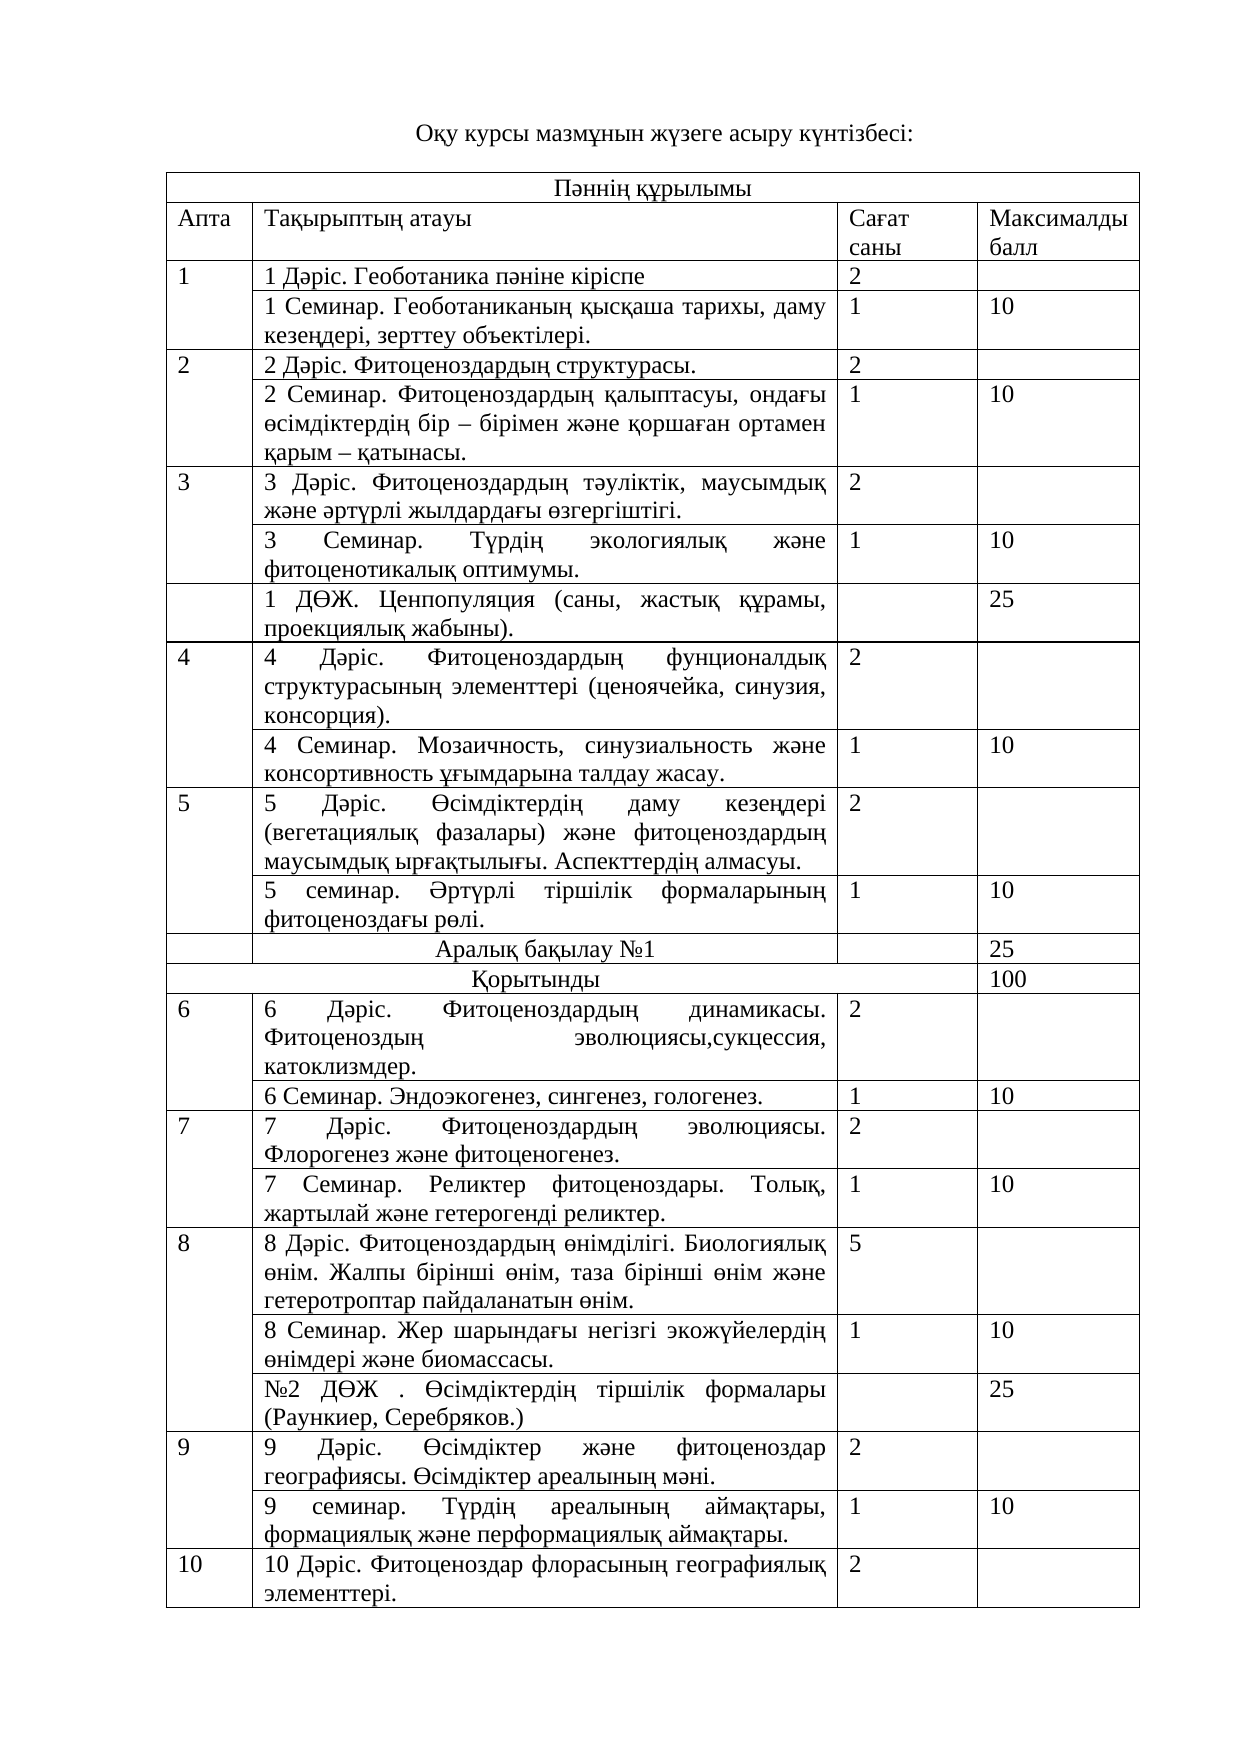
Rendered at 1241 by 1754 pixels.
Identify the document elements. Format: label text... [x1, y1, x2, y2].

table_cell 10 Дәріс. Фитоценоздар флорасының географиялық элементтері. [253, 1549, 837, 1607]
table_cell 2 Дәріс. Фитоценоздардың структурасы. [253, 350, 837, 378]
table_cell 6 Дәріс. Фитоценоздардың динамикасы. Фитоценоздың эволюциясы,сукцессия, катоклизмдер. [253, 994, 837, 1080]
table_cell [838, 584, 977, 641]
table_cell 10 [978, 1491, 1139, 1548]
table_cell 1 [838, 1169, 977, 1227]
table_cell 1 ДӨЖ. Ценпопуляция (саны, жастық құрамы, проекциялық жабыны). [253, 584, 837, 641]
table_cell 2 [838, 467, 977, 524]
table_cell [978, 1111, 1139, 1168]
table_cell [978, 1228, 1139, 1314]
table_cell 8 Дәріс. Фитоценоздардың өнімділігі. Биологиялық өнім. Жалпы бірінші өнім, таза бірінші өнім және гетеротроптар пайдаланатын өнім. [253, 1228, 837, 1314]
table_cell 2 [167, 350, 252, 466]
table_cell 4 Дәріс. Фитоценоздардың фунционалдық структурасының элементтері (ценоячейка, синузия, консорция). [253, 643, 837, 729]
table_cell [978, 788, 1139, 874]
table_cell 3 Дәріс. Фитоценоздардың тәуліктік, маусымдық және әртүрлі жылдардағы өзгергіштігі. [253, 467, 837, 524]
table_cell 25 [978, 934, 1139, 963]
table_cell 2 [838, 643, 977, 729]
table_cell 7 Семинар. Реликтер фитоценоздары. Толық, жартылай және гетерогенді реликтер. [253, 1169, 837, 1227]
table_cell 8 Семинар. Жер шарындағы негізгі экожүйелердің өнімдері және биомассасы. [253, 1315, 837, 1373]
table_cell 5 Дәріс. Өсімдіктердің даму кезеңдері (вегетациялық фазалары) және фитоценоздардың маусымдық ырғақтылығы. Аспекттердің алмасуы. [253, 788, 837, 874]
table_cell 10 [978, 291, 1139, 349]
table_cell [838, 934, 977, 963]
table_cell 1 [838, 1491, 977, 1548]
table_cell 10 [167, 1549, 252, 1607]
table_cell 2 [838, 1111, 977, 1168]
table_cell [838, 1374, 977, 1431]
table_cell [167, 584, 252, 641]
table_cell [167, 934, 252, 963]
table_cell 5 семинар. Әртүрлі тіршілік формаларының фитоценоздағы рөлі. [253, 876, 837, 933]
table_cell 9 семинар. Түрдің ареалының аймақтары, формациялық және перформациялық аймақтары. [253, 1491, 837, 1548]
table_cell 1 [838, 291, 977, 349]
table_cell 1 [167, 261, 252, 349]
table_cell Максималды балл [978, 203, 1139, 260]
table_cell 7 [167, 1111, 252, 1227]
table_cell 2 [838, 1432, 977, 1490]
table_cell 2 [838, 788, 977, 874]
table_cell 1 [838, 380, 977, 466]
table_cell Сағат саны [838, 203, 977, 260]
table_cell [978, 350, 1139, 378]
table_cell [978, 1549, 1139, 1607]
table_cell 4 [167, 643, 252, 787]
table_cell 1 [838, 1315, 977, 1373]
table_cell [978, 467, 1139, 524]
table_cell [978, 994, 1139, 1080]
table_cell 10 [978, 525, 1139, 583]
table_cell 10 [978, 1081, 1139, 1110]
table_cell 6 [167, 994, 252, 1110]
table_cell 10 [978, 876, 1139, 933]
table_cell 2 Семинар. Фитоценоздардың қалыптасуы, ондағы өсімдіктердің бір – бірімен және қоршаған ортамен қарым – қатынасы. [253, 380, 837, 466]
table_cell 2 [838, 350, 977, 378]
table_cell Тақырыптың атауы [253, 203, 837, 260]
table_cell Қорытынды [167, 964, 977, 993]
table_cell 4 Семинар. Мозаичность, синузиальность және консортивность ұғымдарына талдау жасау. [253, 730, 837, 787]
table_cell 1 Дәріс. Геоботаника пәніне кіріспе [253, 261, 837, 290]
text Оқу курсы мазмұнын жүзеге асыру күнтізбесі: [177, 118, 1152, 147]
table_cell 5 [167, 788, 252, 933]
table_cell 10 [978, 1315, 1139, 1373]
table_cell 1 [838, 1081, 977, 1110]
table_cell 5 [838, 1228, 977, 1314]
table_cell №2 ДӨЖ . Өсімдіктердің тіршілік формалары (Раункиер, Серебряков.) [253, 1374, 837, 1431]
table_cell 9 Дәріс. Өсімдіктер және фитоценоздар географиясы. Өсімдіктер ареалының мәні. [253, 1432, 837, 1490]
table_cell 1 [838, 525, 977, 583]
table_cell 8 [167, 1228, 252, 1431]
table_cell 1 [838, 730, 977, 787]
table_cell 7 Дәріс. Фитоценоздардың эволюциясы. Флорогенез және фитоценогенез. [253, 1111, 837, 1168]
table_cell [978, 643, 1139, 729]
table_cell 10 [978, 730, 1139, 787]
table_cell 3 Семинар. Түрдің экологиялық және фитоценотикалық оптимумы. [253, 525, 837, 583]
table_cell 2 [838, 994, 977, 1080]
table_cell 1 [838, 876, 977, 933]
table_cell 10 [978, 1169, 1139, 1227]
table_cell 3 [167, 467, 252, 583]
table_cell 100 [978, 964, 1139, 993]
table_cell [978, 1432, 1139, 1490]
table_cell 6 Семинар. Эндоэкогенез, сингенез, гологенез. [253, 1081, 837, 1110]
table_cell 1 Семинар. Геоботаниканың қысқаша тарихы, даму кезеңдері, зерттеу объектілері. [253, 291, 837, 349]
table_cell Аралық бақылау №1 [253, 934, 837, 963]
table_cell 10 [978, 380, 1139, 466]
table_cell 25 [978, 1374, 1139, 1431]
table_cell [978, 261, 1139, 290]
table_cell Апта [167, 203, 252, 260]
table_header Пәннің құрылымы [167, 173, 1139, 202]
table_cell 25 [978, 584, 1139, 641]
table_cell 2 [838, 261, 977, 290]
table_cell 9 [167, 1432, 252, 1548]
table_cell 2 [838, 1549, 977, 1607]
